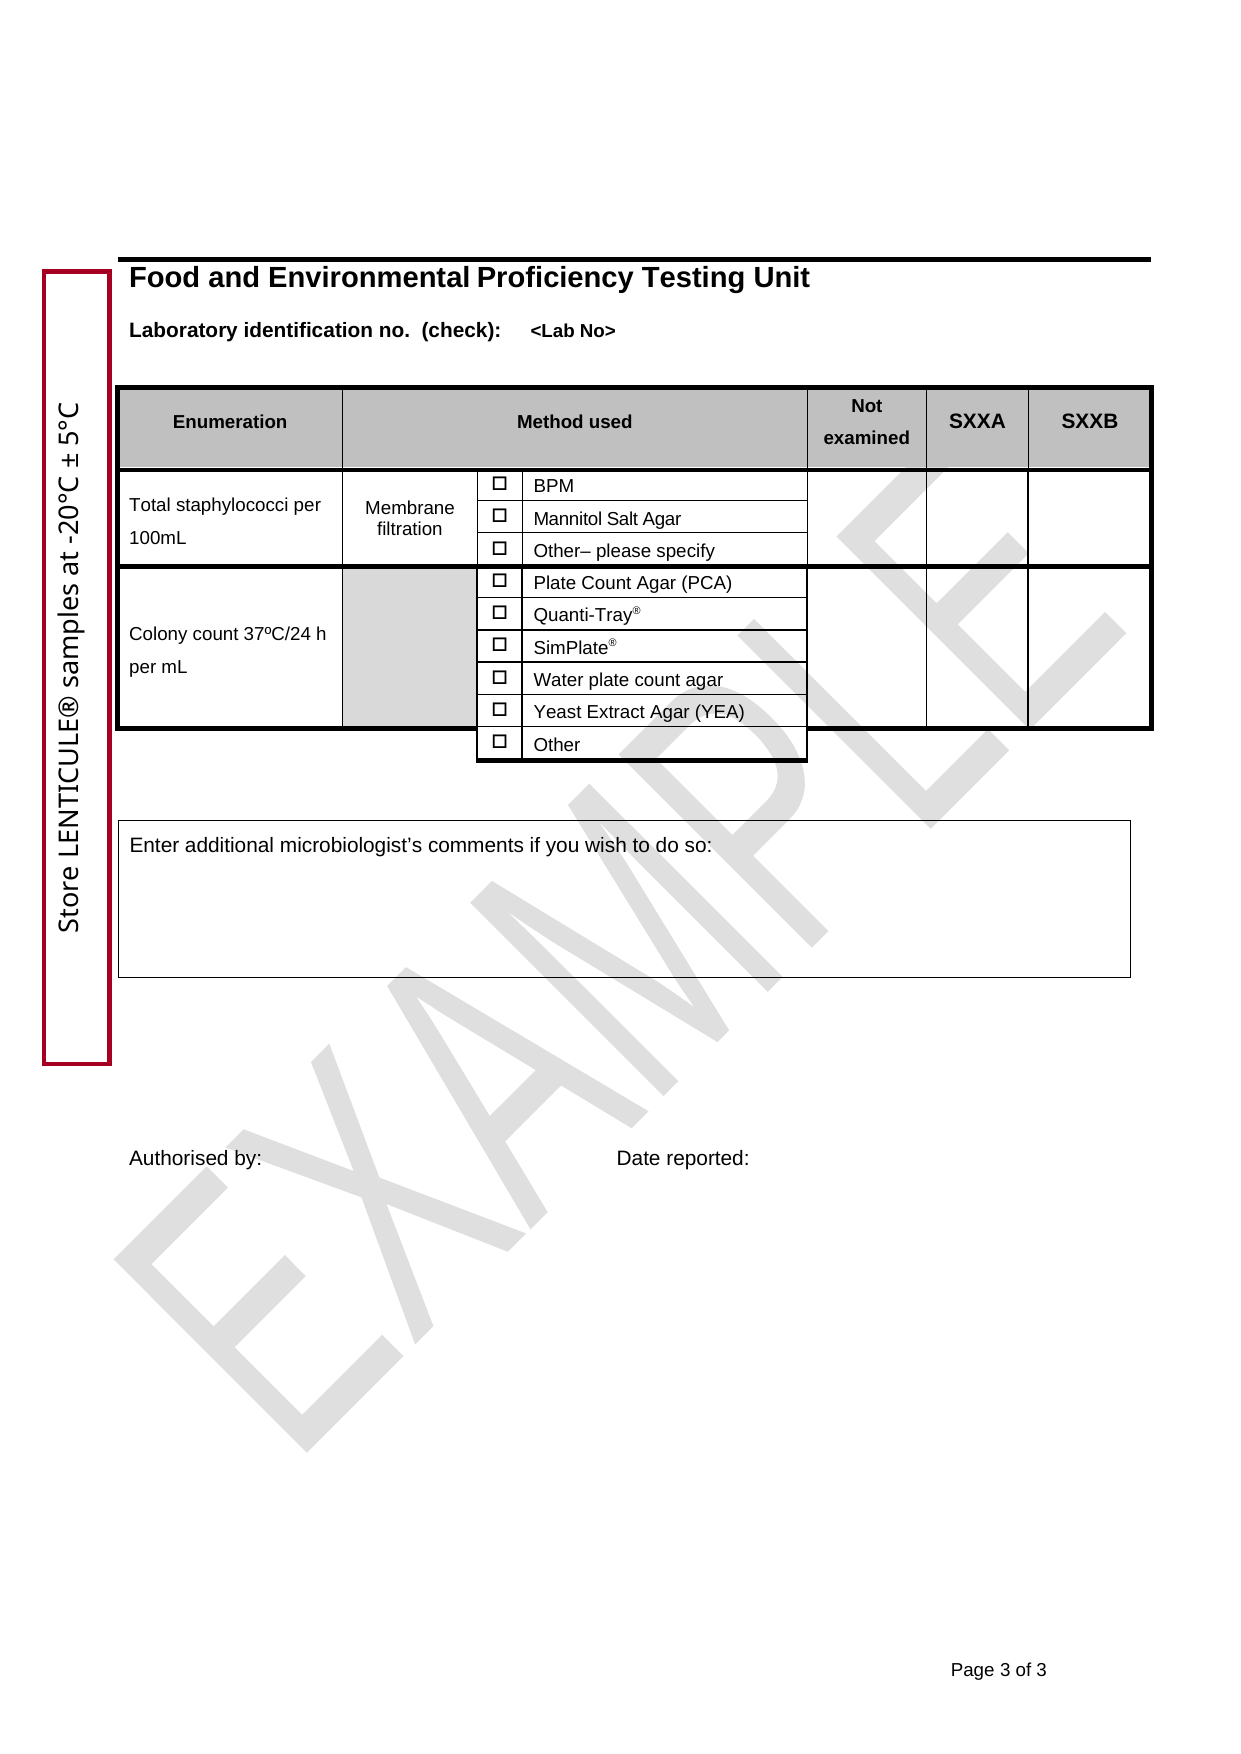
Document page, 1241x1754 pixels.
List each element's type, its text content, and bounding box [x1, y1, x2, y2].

table_cell [927, 569, 1027, 726]
table_cell Other [523, 727, 806, 758]
table_cell [478, 695, 521, 726]
table_cell Membrane filtration [343, 472, 477, 564]
table_cell Other– please specify [523, 533, 807, 564]
table_cell [478, 472, 522, 500]
table_cell [343, 569, 476, 726]
table_cell Enumeration [120, 390, 342, 467]
table_cell Not examined [808, 390, 926, 467]
table_cell Yeast Extract Agar (YEA) [523, 695, 806, 726]
table_cell Total staphylococci per 100mL [120, 472, 342, 564]
table_cell [478, 663, 521, 693]
table_header Date reported: [605, 1136, 1093, 1180]
table_cell Method used [343, 390, 807, 467]
table_cell Plate Count Agar (PCA) [523, 569, 806, 597]
table_cell [1029, 569, 1149, 726]
table_cell [927, 472, 1027, 564]
table_cell BPM [523, 472, 807, 500]
table_cell Food and Environmental Proficiency Testing Unit Laboratory identification no. (check): <Lab No> [118, 262, 1151, 385]
table_cell [478, 631, 521, 661]
table_cell [1029, 472, 1149, 564]
table_cell SXXA [927, 390, 1028, 467]
table_cell [808, 569, 926, 726]
table_header Authorised by: [118, 1136, 605, 1180]
table_cell Colony count 37ºC/24 h per mL [120, 569, 342, 726]
table_cell Water plate count agar [523, 663, 806, 693]
table_cell Mannitol Salt Agar [523, 501, 807, 532]
table_cell [478, 533, 522, 564]
table_cell Quanti-Tray® [523, 598, 806, 629]
table_cell [478, 727, 521, 758]
table_cell SXXB [1029, 390, 1149, 467]
table_cell [478, 501, 522, 532]
table_cell [478, 598, 521, 629]
table_cell [478, 569, 521, 597]
table_cell [808, 472, 926, 564]
table_cell SimPlate® [523, 631, 806, 661]
table_header Enter additional microbiologist’s comments if you wish to do so: [119, 821, 1130, 977]
